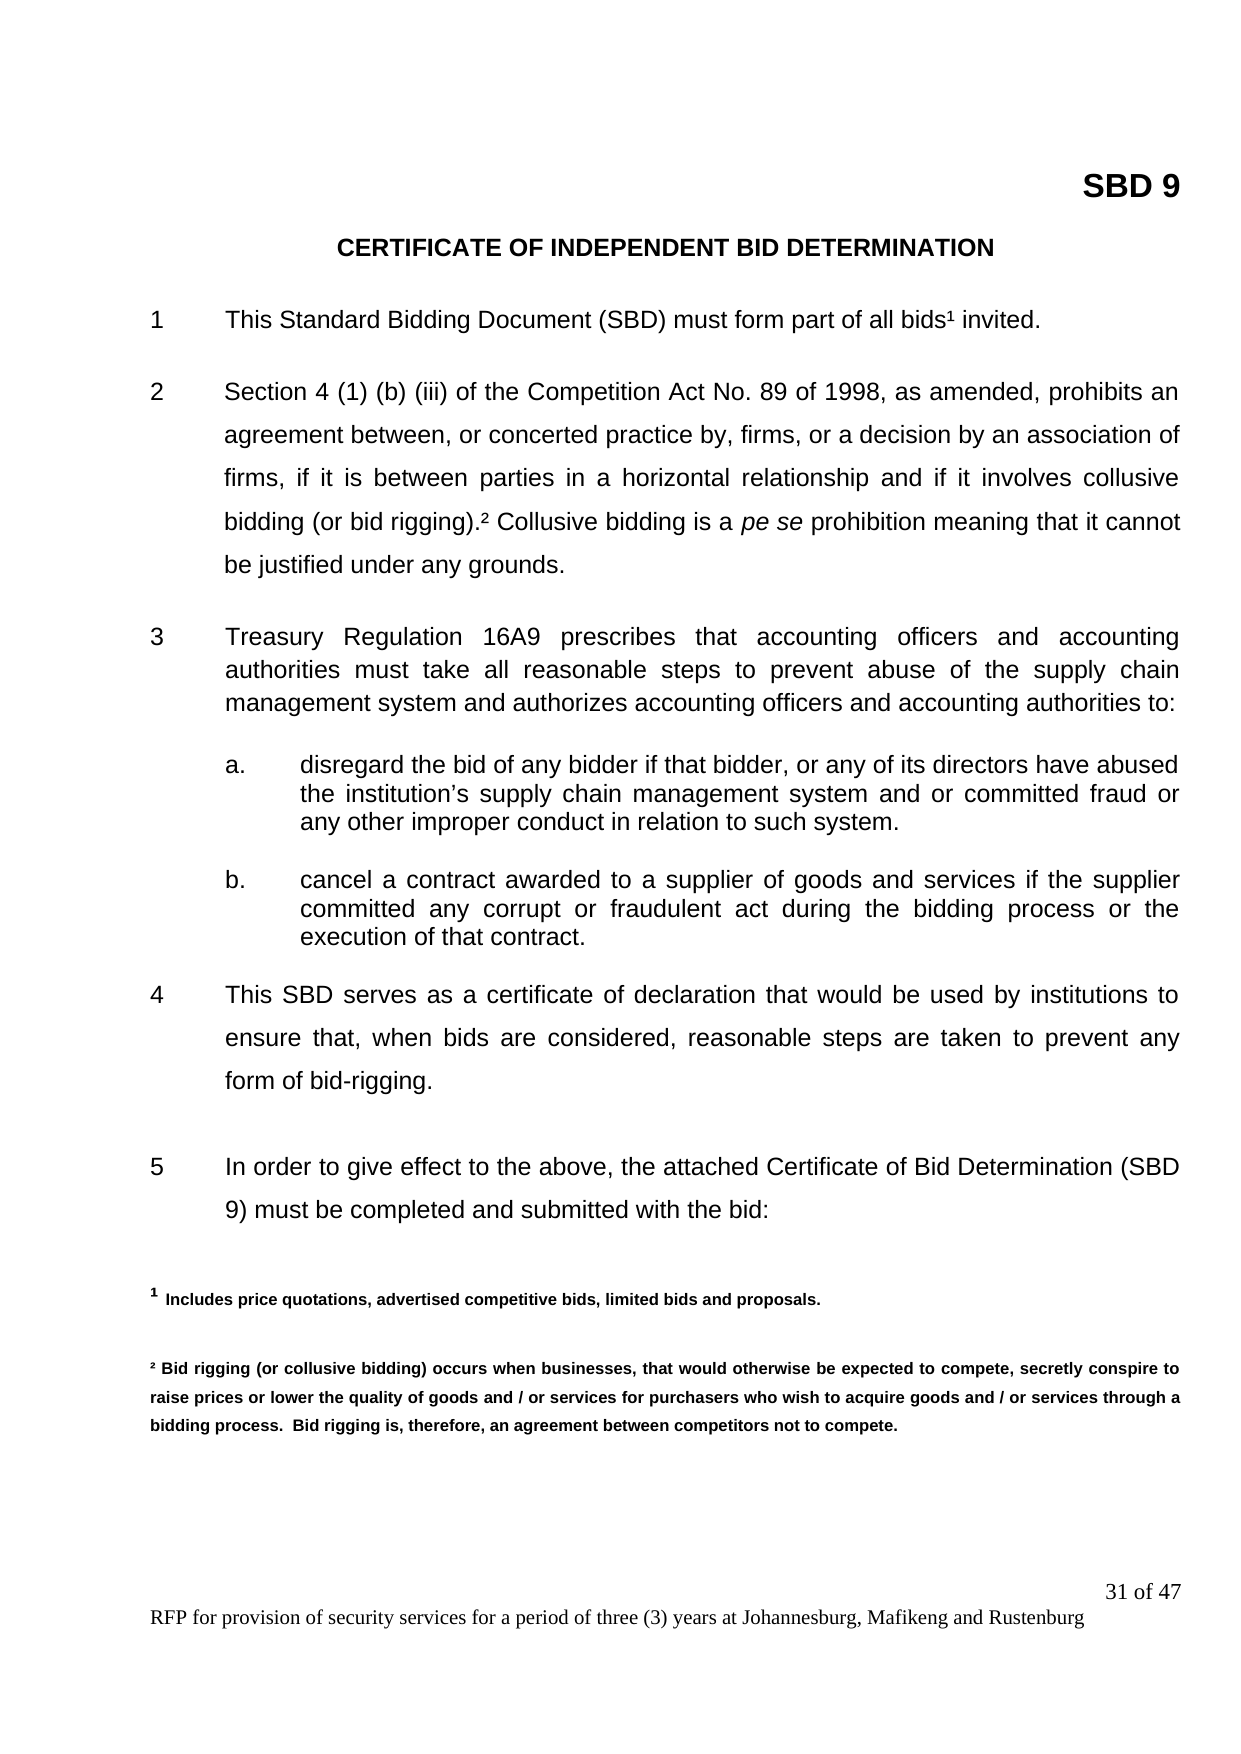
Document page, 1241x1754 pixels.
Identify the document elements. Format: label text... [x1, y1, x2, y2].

text b. cancel a contract awarded to a supplier of goods and services if the supplier committed any corrupt or fraudulent act during the bidding process or the execution of that contract. [225, 865, 1181, 951]
list In order to give effect to the above, the attached Certificate of Bid Determination (SBD 9) must be completed and submitted with the bid: [150, 1152, 1181, 1224]
text CERTIFICATE OF INDEPENDENT BID DETERMINATION [150, 233, 1181, 262]
text SBD 9 [150, 166, 1181, 204]
text 3 Treasury Regulation 16A9 prescribes that accounting officers and accounting authorities must take all reasonable steps to prevent abuse of the supply chain management system and authorizes accounting officers and accounting authorities to: [150, 622, 1181, 717]
text 1 This Standard Bidding Document (SBD) must form part of all bids¹ invited. [150, 305, 1181, 334]
text 2 Section 4 (1) (b) (iii) of the Competition Act No. 89 of 1998, as amended, prohibits an agreement between, or concerted practice by, firms, or a decision by an association of firms, if it is between parties in a horizontal relationship and if it involves collusive bidding (or bid rigging).² Collusive bidding is a pe se prohibition meaning that it cannot be justified under any grounds. [150, 377, 1181, 578]
text ² Bid rigging (or collusive bidding) occurs when businesses, that would otherwise be expected to compete, secretly conspire to raise prices or lower the quality of goods and / or services for purchasers who wish to acquire goods and / or services through a bidding process. Bid rigging is, therefore, an agreement between competitors not to compete. [150, 1359, 1181, 1435]
text a. disregard the bid of any bidder if that bidder, or any of its directors have abused the institution’s supply chain management system and or committed fraud or any other improper conduct in relation to such system. [225, 750, 1181, 836]
list This SBD serves as a certificate of declaration that would be used by institutions to ensure that, when bids are considered, reasonable steps are taken to prevent any form of bid-rigging. [150, 980, 1181, 1095]
text ¹ Includes price quotations, advertised competitive bids, limited bids and proposals. [150, 1282, 1181, 1310]
